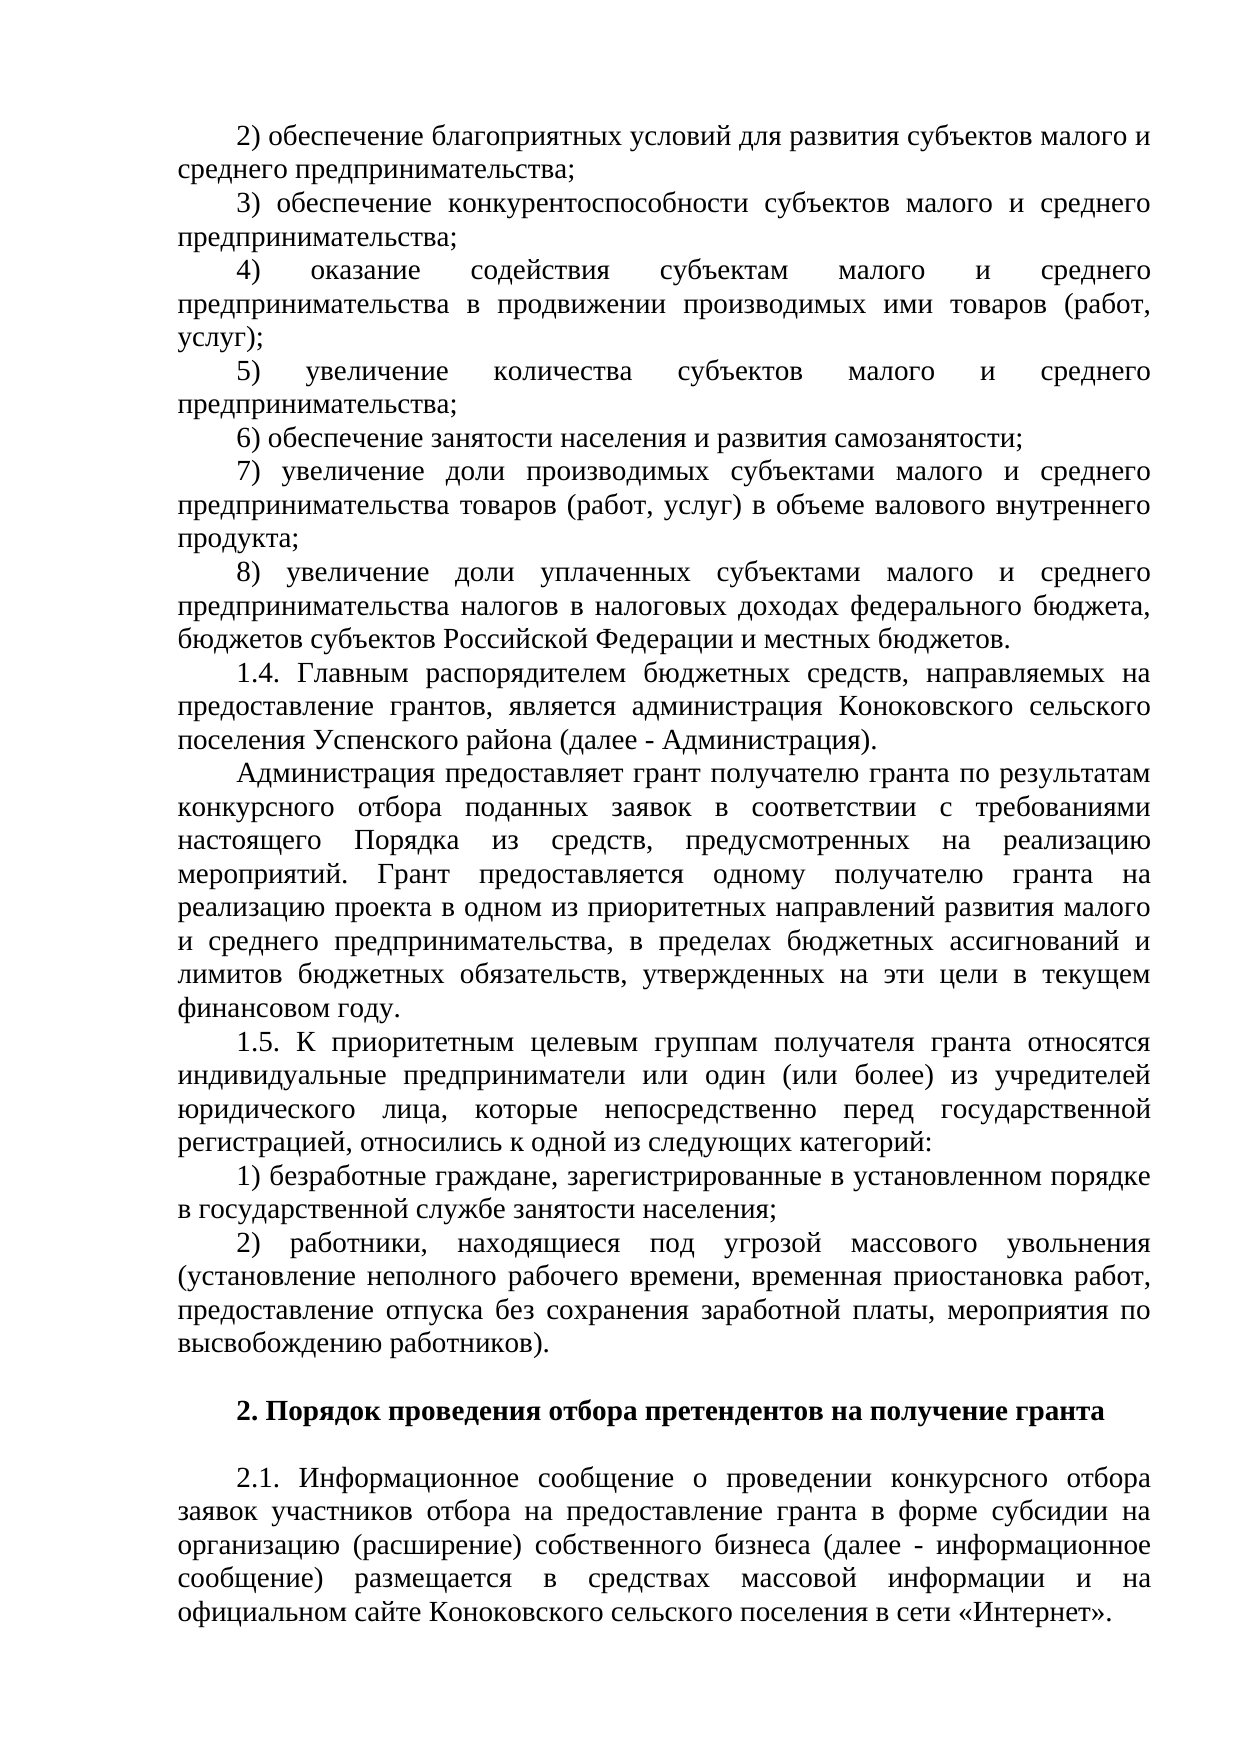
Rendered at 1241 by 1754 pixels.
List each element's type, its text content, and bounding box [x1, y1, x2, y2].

text 1.5. К приоритетным целевым группам получателя гранта относятся индивидуальные предприниматели или один (или более) из учредителей юридического лица, которые непосредственно перед государственной регистрацией, относились к одной из следующих категорий: [177, 1024, 1152, 1158]
text Администрация предоставляет грант получателю гранта по результатам конкурсного отбора поданных заявок в соответствии с требованиями настоящего Порядка из средств, предусмотренных на реализацию мероприятий. Грант предоставляется одному получателю гранта на реализацию проекта в одном из приоритетных направлений развития малого и среднего предпринимательства, в пределах бюджетных ассигнований и лимитов бюджетных обязательств, утвержденных на эти цели в текущем финансовом году. [177, 755, 1152, 1024]
text 4) оказание содействия субъектам малого и среднего предпринимательства в продвижении производимых ими товаров (работ, услуг); [177, 252, 1152, 353]
text 2. Порядок проведения отбора претендентов на получение гранта [177, 1393, 1152, 1426]
text 2.1. Информационное сообщение о проведении конкурсного отбора заявок участников отбора на предоставление гранта в форме субсидии на организацию (расширение) собственного бизнеса (далее - информационное сообщение) размещается в средствах массовой информации и на официальном сайте Коноковского сельского поселения в сети «Интернет». [177, 1460, 1152, 1627]
text 1.4. Главным распорядителем бюджетных средств, направляемых на предоставление грантов, является администрация Коноковского сельского поселения Успенского района (далее - Администрация). [177, 655, 1152, 755]
text 1) безработные граждане, зарегистрированные в установленном порядке в государственной службе занятости населения; [177, 1158, 1152, 1225]
text 3) обеспечение конкурентоспособности субъектов малого и среднего предпринимательства; [177, 185, 1152, 252]
text 5) увеличение количества субъектов малого и среднего предпринимательства; [177, 353, 1152, 420]
text 2) обеспечение благоприятных условий для развития субъектов малого и среднего предпринимательства; [177, 118, 1152, 185]
text 6) обеспечение занятости населения и развития самозанятости; [177, 420, 1152, 453]
text 2) работники, находящиеся под угрозой массового увольнения (установление неполного рабочего времени, временная приостановка работ, предоставление отпуска без сохранения заработной платы, мероприятия по высвобождению работников). [177, 1225, 1152, 1359]
text 8) увеличение доли уплаченных субъектами малого и среднего предпринимательства налогов в налоговых доходах федерального бюджета, бюджетов субъектов Российской Федерации и местных бюджетов. [177, 554, 1152, 655]
text 7) увеличение доли производимых субъектами малого и среднего предпринимательства товаров (работ, услуг) в объеме валового внутреннего продукта; [177, 453, 1152, 554]
